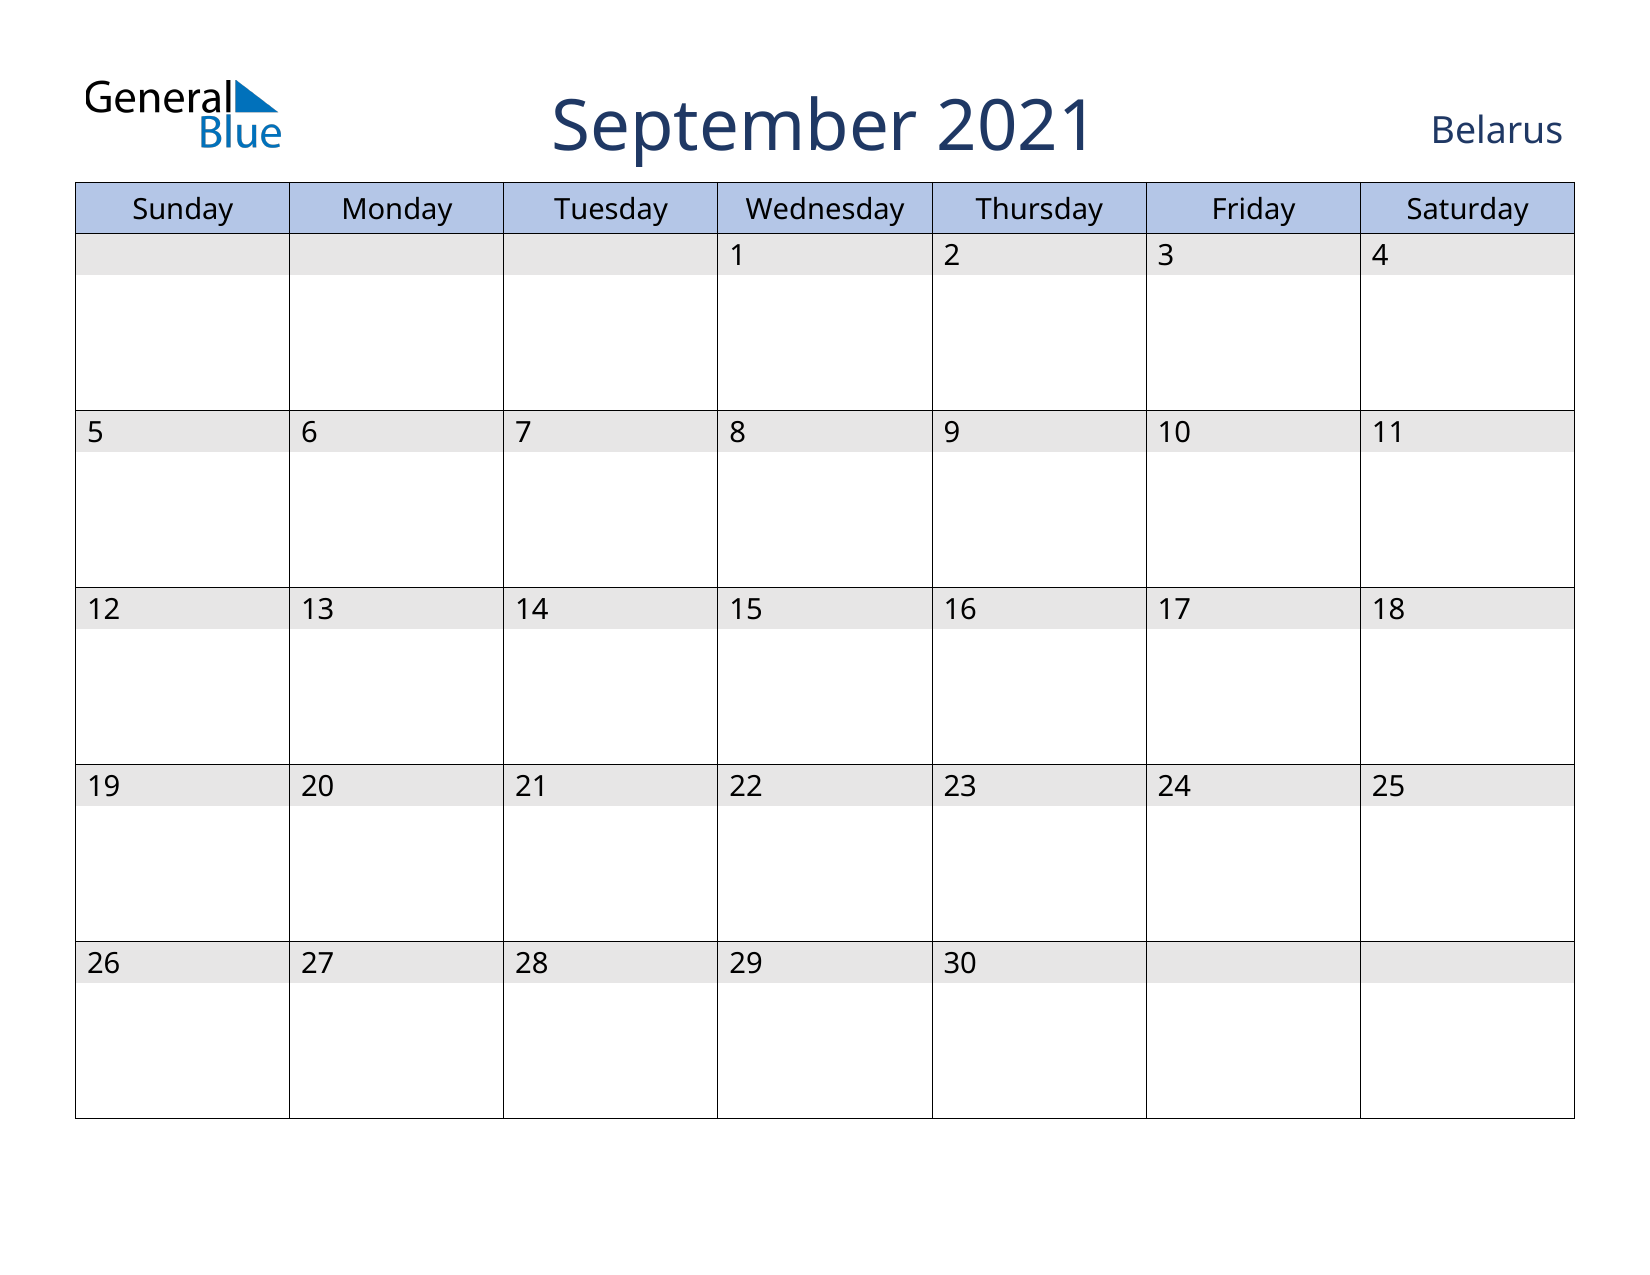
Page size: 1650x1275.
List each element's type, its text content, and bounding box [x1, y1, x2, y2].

table_cell [76, 629, 289, 764]
table_cell 7 [504, 411, 717, 452]
table_cell 19 [76, 765, 289, 806]
table_cell 28 [504, 942, 717, 983]
table_cell [718, 806, 932, 941]
table_cell [1147, 983, 1360, 1118]
table_cell [1361, 942, 1574, 983]
table_cell [933, 629, 1146, 764]
table_cell 18 [1361, 588, 1574, 629]
table_cell [290, 234, 503, 275]
table_cell [1361, 806, 1574, 941]
table_cell [933, 806, 1146, 941]
table_cell [1147, 629, 1360, 764]
table_cell [718, 629, 932, 764]
table_cell 17 [1147, 588, 1360, 629]
table_cell Wednesday [718, 183, 932, 233]
table_cell [504, 234, 717, 275]
table_cell [76, 983, 289, 1118]
table_header [76, 75, 503, 182]
table_cell 27 [290, 942, 503, 983]
table_cell Tuesday [504, 183, 717, 233]
table_cell [1361, 629, 1574, 764]
table_cell 23 [933, 765, 1146, 806]
table_cell 30 [933, 942, 1146, 983]
table_cell 6 [290, 411, 503, 452]
table_header Belarus [1146, 75, 1574, 182]
table_cell [933, 983, 1146, 1118]
table_cell [290, 806, 503, 941]
table_cell [504, 275, 717, 410]
table_cell 29 [718, 942, 932, 983]
table_cell 8 [718, 411, 932, 452]
table_cell 13 [290, 588, 503, 629]
table_cell 9 [933, 411, 1146, 452]
table_cell 11 [1361, 411, 1574, 452]
table_cell 16 [933, 588, 1146, 629]
table_cell 15 [718, 588, 932, 629]
table_cell [76, 452, 289, 587]
table_cell [290, 629, 503, 764]
table_cell Monday [290, 183, 503, 233]
table_cell [504, 806, 717, 941]
table_cell [1361, 452, 1574, 587]
table_cell [290, 983, 503, 1118]
table_cell [290, 452, 503, 587]
table_cell 10 [1147, 411, 1360, 452]
table_cell [76, 275, 289, 410]
table_cell 4 [1361, 234, 1574, 275]
table_cell [504, 452, 717, 587]
table_cell [1147, 942, 1360, 983]
table_cell [290, 275, 503, 410]
table_cell 20 [290, 765, 503, 806]
table_cell 12 [76, 588, 289, 629]
table_cell Saturday [1361, 183, 1574, 233]
table_cell 26 [76, 942, 289, 983]
table_cell [76, 234, 289, 275]
table_cell [1147, 275, 1360, 410]
table_cell [504, 629, 717, 764]
table_cell [718, 452, 932, 587]
table_cell 5 [76, 411, 289, 452]
table_cell 14 [504, 588, 717, 629]
table_header September 2021 [504, 75, 1146, 182]
table_cell Friday [1147, 183, 1360, 233]
table_cell Sunday [76, 183, 289, 233]
table_cell [718, 275, 932, 410]
table_cell [504, 983, 717, 1118]
table_cell 25 [1361, 765, 1574, 806]
picture [86, 80, 281, 148]
table_cell Thursday [933, 183, 1146, 233]
table_cell 1 [718, 234, 932, 275]
table_cell 3 [1147, 234, 1360, 275]
table_cell 24 [1147, 765, 1360, 806]
table_cell [1361, 275, 1574, 410]
table_cell [1361, 983, 1574, 1118]
table_cell [1147, 452, 1360, 587]
table_cell 21 [504, 765, 717, 806]
table_cell [718, 983, 932, 1118]
table_cell 2 [933, 234, 1146, 275]
table_cell [76, 806, 289, 941]
table_cell [1147, 806, 1360, 941]
table_cell [933, 452, 1146, 587]
table_cell [933, 275, 1146, 410]
table_cell 22 [718, 765, 932, 806]
